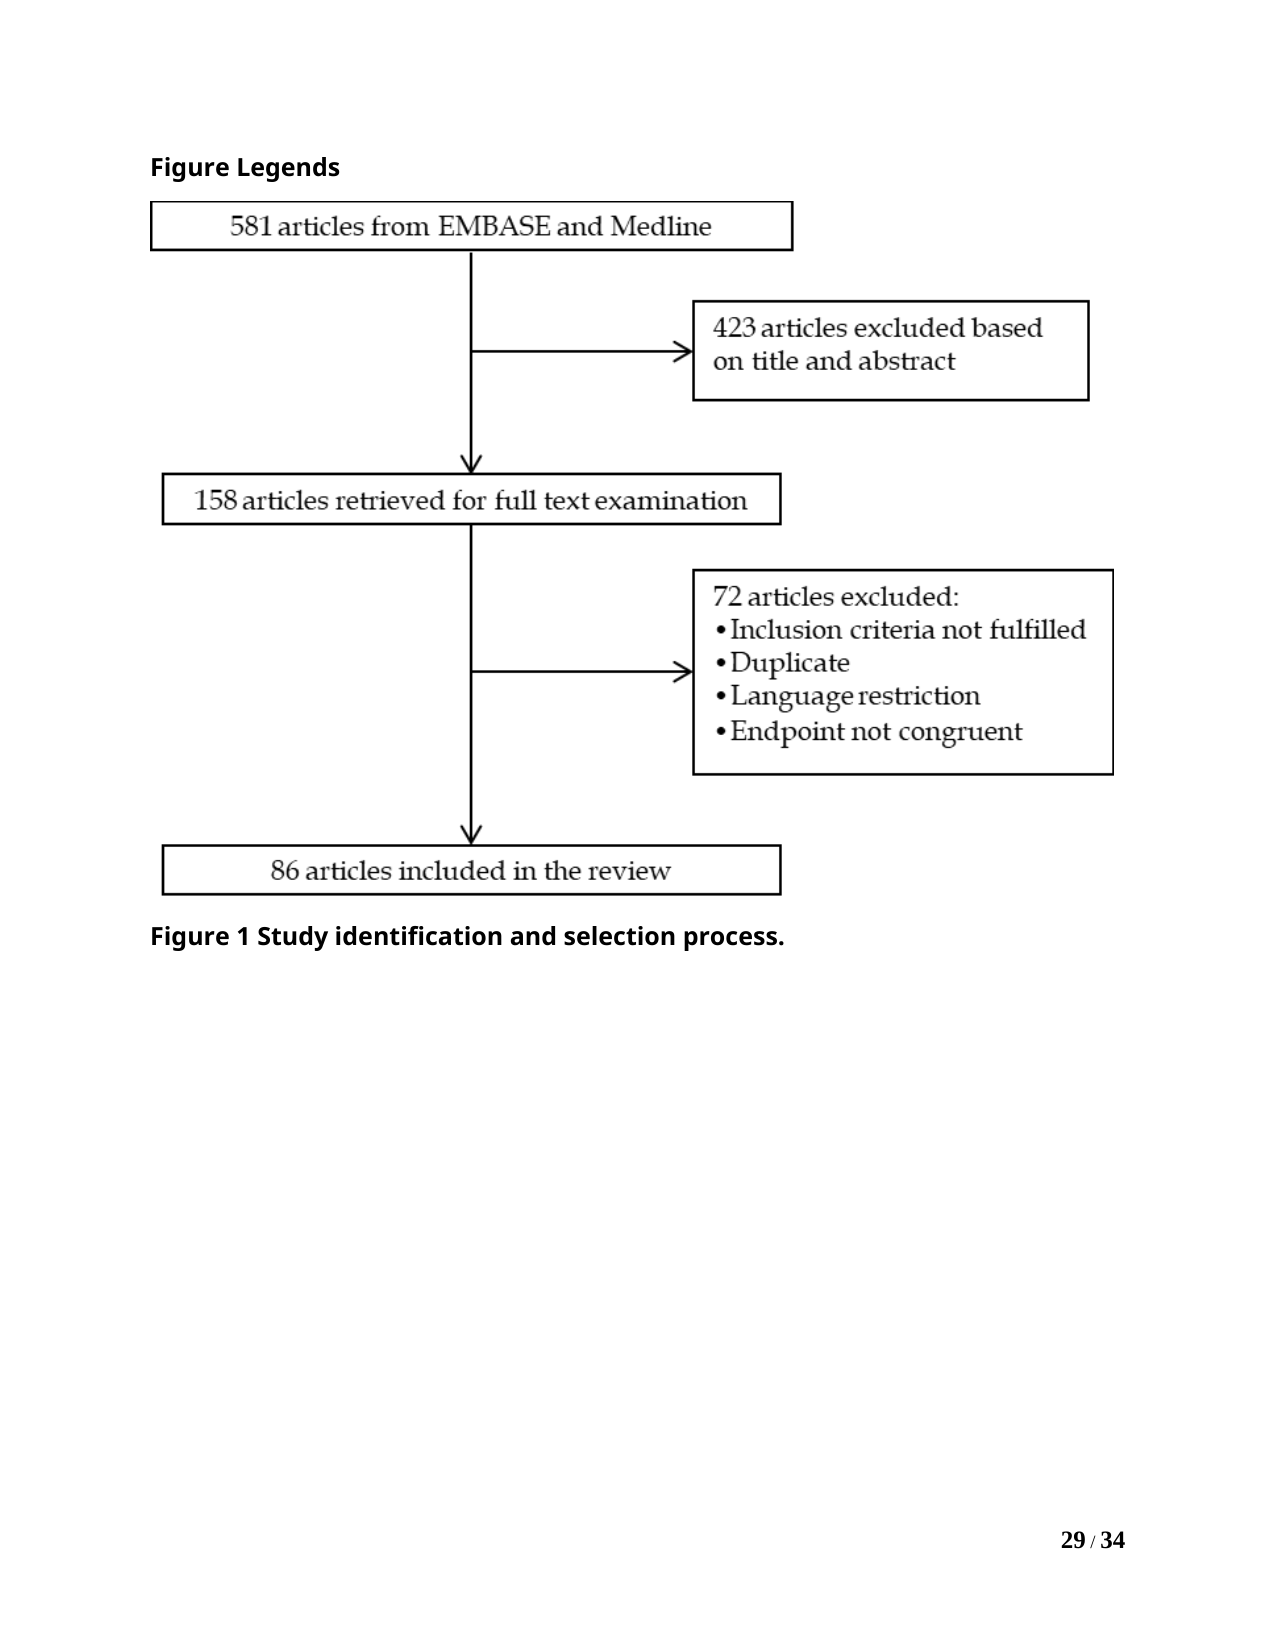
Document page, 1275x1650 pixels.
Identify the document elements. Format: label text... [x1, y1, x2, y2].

picture [150, 201, 1114, 905]
text Figure Legends [150, 150, 1125, 184]
text Figure 1 Study identification and selection process. [150, 919, 1125, 953]
